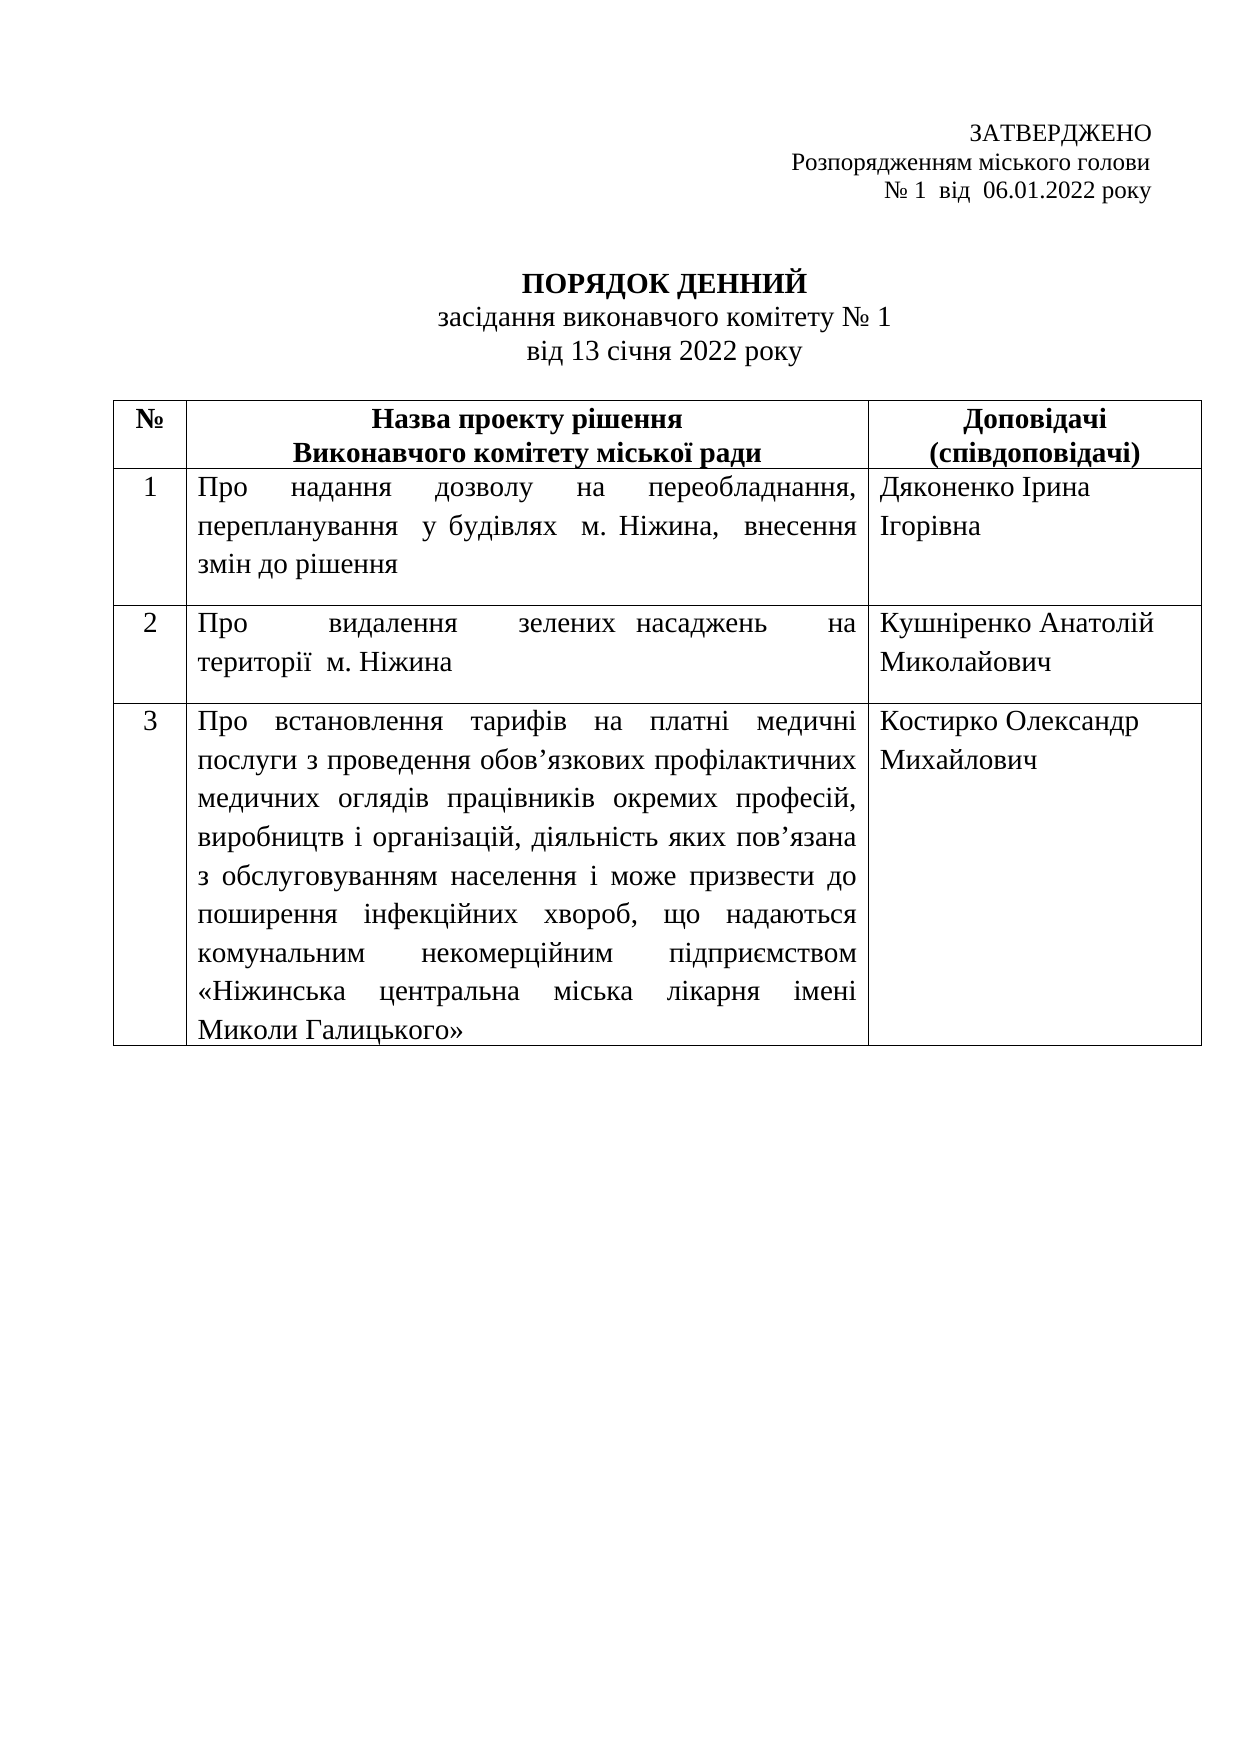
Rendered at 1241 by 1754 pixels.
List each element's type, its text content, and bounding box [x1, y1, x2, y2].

text Розпорядженням міського голови [177, 147, 1152, 176]
table_cell Про встановлення тарифів на платні медичні послуги з проведення обов’язкових профілактичних медичних оглядів працівників окремих професій, виробництв і організацій, діяльність яких пов’язана з обслуговуванням населення і може призвести до поширення інфекційних хвороб, що надаються комунальним некомерційним підприємством «Ніжинська центральна міська лікарня імені Миколи Галицького» [187, 704, 868, 1045]
table_header Доповідачі (співдоповідачі) [869, 401, 1201, 468]
text ПОРЯДОК ДЕННИЙ [177, 266, 1152, 299]
text № 1 від 06.01.2022 року [177, 176, 1152, 204]
table_header Назва проекту рішення Виконавчого комітету міської ради [187, 401, 868, 468]
table_cell 2 [114, 606, 186, 702]
table_cell Кушніренко Анатолій Миколайович [869, 606, 1201, 702]
text ЗАТВЕРДЖЕНО [177, 118, 1152, 147]
table_cell 3 [114, 704, 186, 1045]
table_cell 1 [114, 469, 186, 604]
text засідання виконавчого комітету № 1 [177, 299, 1152, 333]
table_header № [114, 401, 186, 468]
table_cell Про надання дозволу на переобладнання, перепланування у будівлях м. Ніжина, внесення змін до рішення [187, 469, 868, 604]
table_cell Костирко Олександр Михайлович [869, 704, 1201, 1045]
table_cell Про видалення зелених насаджень на території м. Ніжина [187, 606, 868, 702]
table_cell Дяконенко Ірина Ігорівна [869, 469, 1201, 604]
text від 13 січня 2022 року [177, 333, 1152, 367]
